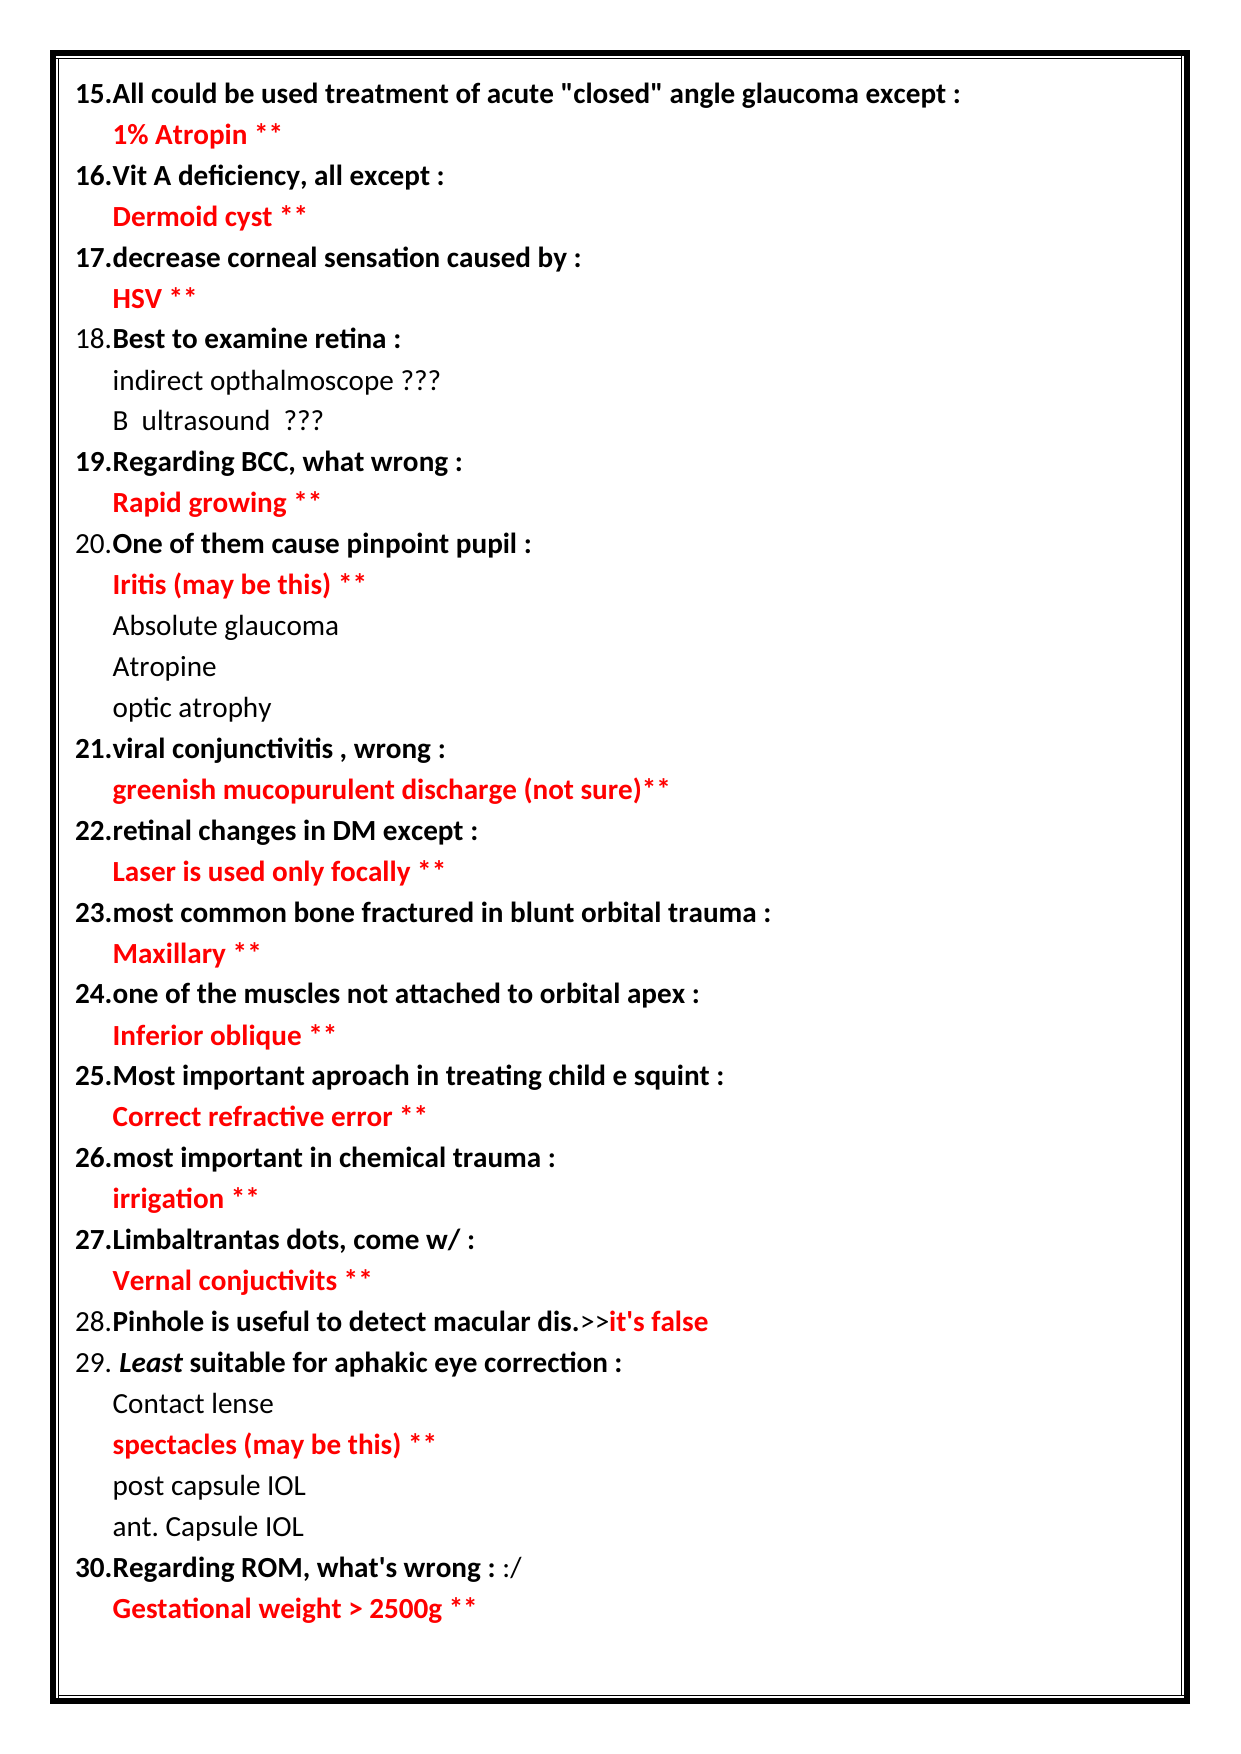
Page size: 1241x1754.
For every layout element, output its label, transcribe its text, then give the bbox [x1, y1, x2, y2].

list Least suitable for aphakic eye correction : Contact lense spectacles (may be this) ** post capsule IOL ant. Capsule IOL [75, 1344, 1165, 1543]
list Limbaltrantas dots, come w/ : Vernal conjuctivits ** [75, 1221, 1165, 1298]
list One of them cause pinpoint pupil : Iritis (may be this) ** Absolute glaucoma Atropine optic atrophy [75, 525, 1165, 725]
list All could be used treatment of acute "closed" angle glaucoma except : 1% Atropin ** [75, 75, 1165, 152]
list one of the muscles not attached to orbital apex : Inferior oblique ** [75, 976, 1165, 1052]
list most common bone fractured in blunt orbital trauma : Maxillary ** [75, 894, 1165, 970]
list Regarding ROM, what's wrong : :/ Gestational weight > 2500g ** [75, 1549, 1165, 1625]
list Vit A deficiency, all except : Dermoid cyst ** [75, 157, 1165, 233]
list most important in chemical trauma : irrigation ** [75, 1139, 1165, 1216]
list Regarding BCC, what wrong : Rapid growing ** [75, 443, 1165, 520]
list Best to examine retina : indirect opthalmoscope ??? B ultrasound ??? [75, 321, 1165, 438]
list Most important aproach in treating child e squint : Correct refractive error ** [75, 1057, 1165, 1134]
list viral conjunctivitis , wrong : greenish mucopurulent discharge (not sure)** [75, 730, 1165, 807]
list decrease corneal sensation caused by : HSV ** [75, 239, 1165, 315]
list Pinhole is useful to detect macular dis.>>it's false [75, 1303, 1165, 1339]
list retinal changes in DM except : Laser is used only focally ** [75, 812, 1165, 888]
